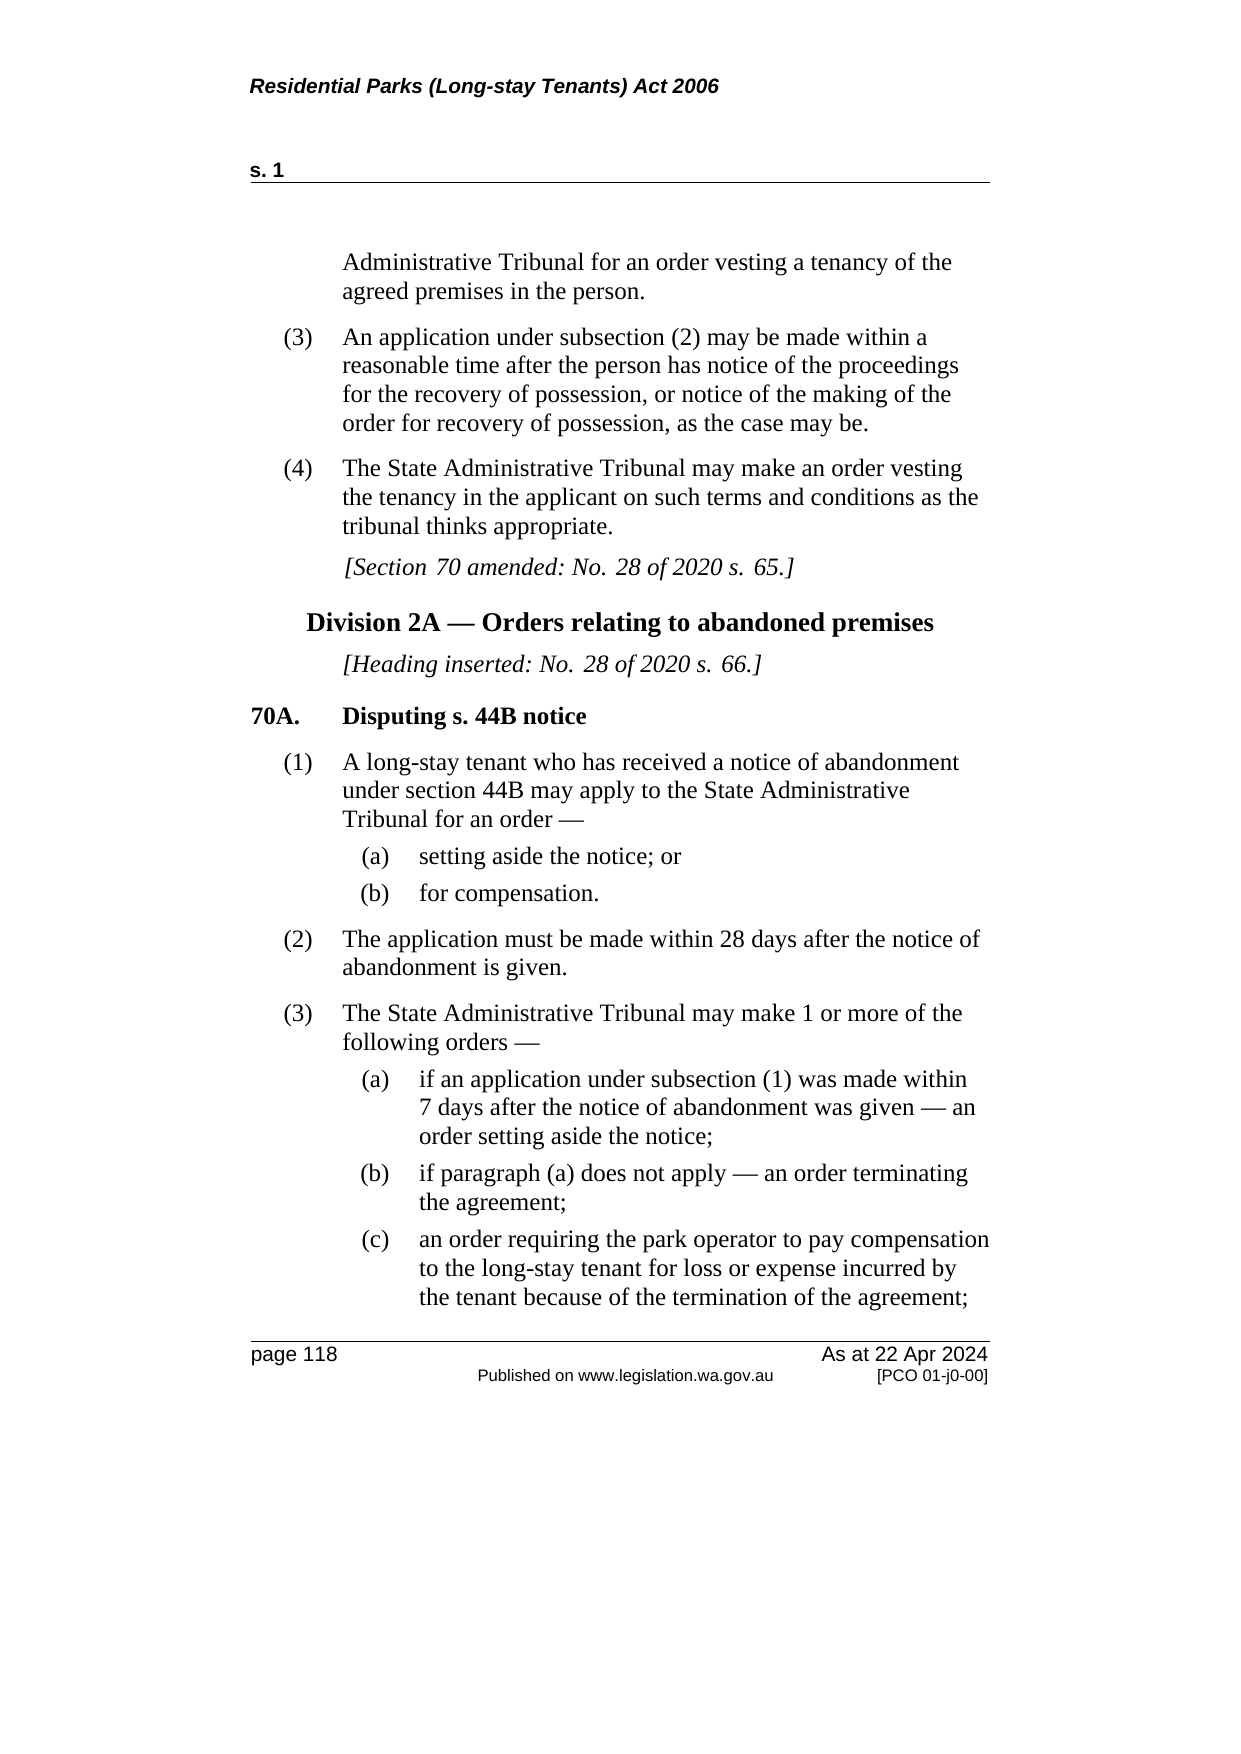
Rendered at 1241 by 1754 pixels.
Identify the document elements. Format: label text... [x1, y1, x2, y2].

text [251, 247, 990, 305]
text (b) for compensation. [251, 878, 990, 907]
text (2) The application must be made within 28 days after the notice of abandonment is given. [251, 924, 990, 981]
text (a) setting aside the notice; or [251, 841, 990, 870]
text (4) The State Administrative Tribunal may make an order vesting the tenancy in the applicant on such terms and conditions as the tribunal thinks appropriate. [251, 453, 990, 539]
subtitle Division 2A — Orders relating to abandoned premises [251, 606, 990, 637]
text (3) The State Administrative Tribunal may make 1 or more of the following orders — [251, 998, 990, 1055]
text [Section 70 amended: No. 28 of 2020 s. 65.] [251, 552, 990, 581]
text (3) An application under subsection (2) may be made within a reasonable time after the person has notice of the proceedings for the recovery of possession, or notice of the making of the order for recovery of possession, as the case may be. [251, 322, 990, 437]
subtitle 70A. Disputing s. 44B notice [251, 701, 990, 730]
text (b) if paragraph (a) does not apply — an order terminating the agreement; [251, 1158, 990, 1216]
subtitle [Heading inserted: No. 28 of 2020 s. 66.] [251, 649, 990, 678]
text (c) an order requiring the park operator to pay compensation to the long-stay tenant for loss or expense incurred by the tenant because of the termination of the agreement; [251, 1224, 990, 1310]
text (a) if an application under subsection (1) was made within 7 days after the notice of abandonment was given — an order setting aside the notice; [251, 1064, 990, 1150]
text (1) A long-stay tenant who has received a notice of abandonment under section 44B may apply to the State Administrative Tribunal for an order — [251, 747, 990, 833]
